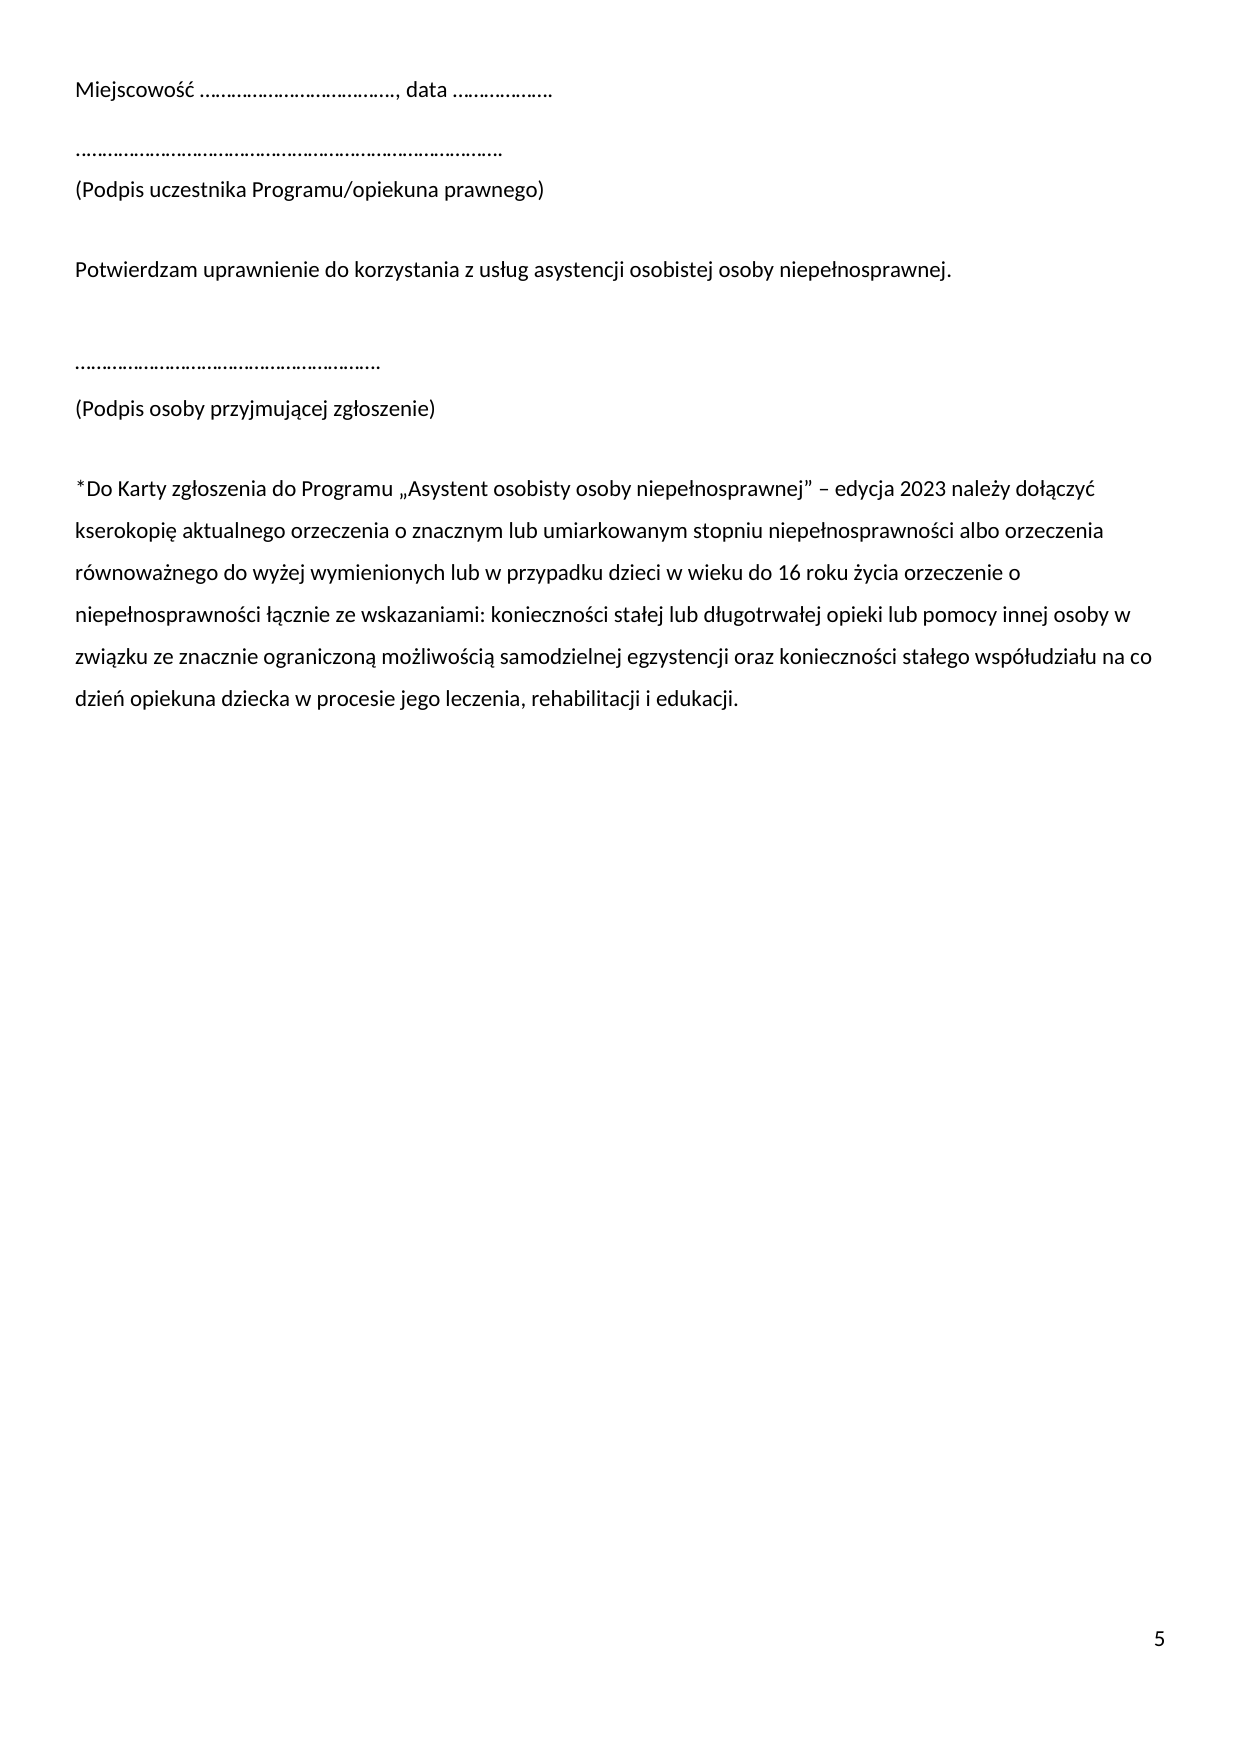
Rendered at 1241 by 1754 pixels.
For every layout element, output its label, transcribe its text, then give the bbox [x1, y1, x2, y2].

text *Do Karty zgłoszenia do Programu „Asystent osobisty osoby niepełnosprawnej” – edycja 2023 należy dołączyć kserokopię aktualnego orzeczenia o znacznym lub umiarkowanym stopniu niepełnosprawności albo orzeczenia równoważnego do wyżej wymienionych lub w przypadku dzieci w wieku do 16 roku życia orzeczenie o niepełnosprawności łącznie ze wskazaniami: konieczności stałej lub długotrwałej opieki lub pomocy innej osoby w związku ze znacznie ograniczoną możliwością samodzielnej egzystencji oraz konieczności stałego współudziału na co dzień opiekuna dziecka w procesie jego leczenia, rehabilitacji i edukacji. [75, 474, 1165, 712]
text Potwierdzam uprawnienie do korzystania z usług asystencji osobistej osoby niepełnosprawnej. [75, 255, 1165, 283]
text …………………………………………………. [75, 347, 1165, 375]
text (Podpis uczestnika Programu/opiekuna prawnego) [75, 176, 1165, 204]
text (Podpis osoby przyjmującej zgłoszenie) [75, 394, 1165, 422]
text ..……………………………………………………………………. [75, 134, 1165, 162]
text Miejscowość ………………………………., data ………………. [75, 75, 1165, 103]
